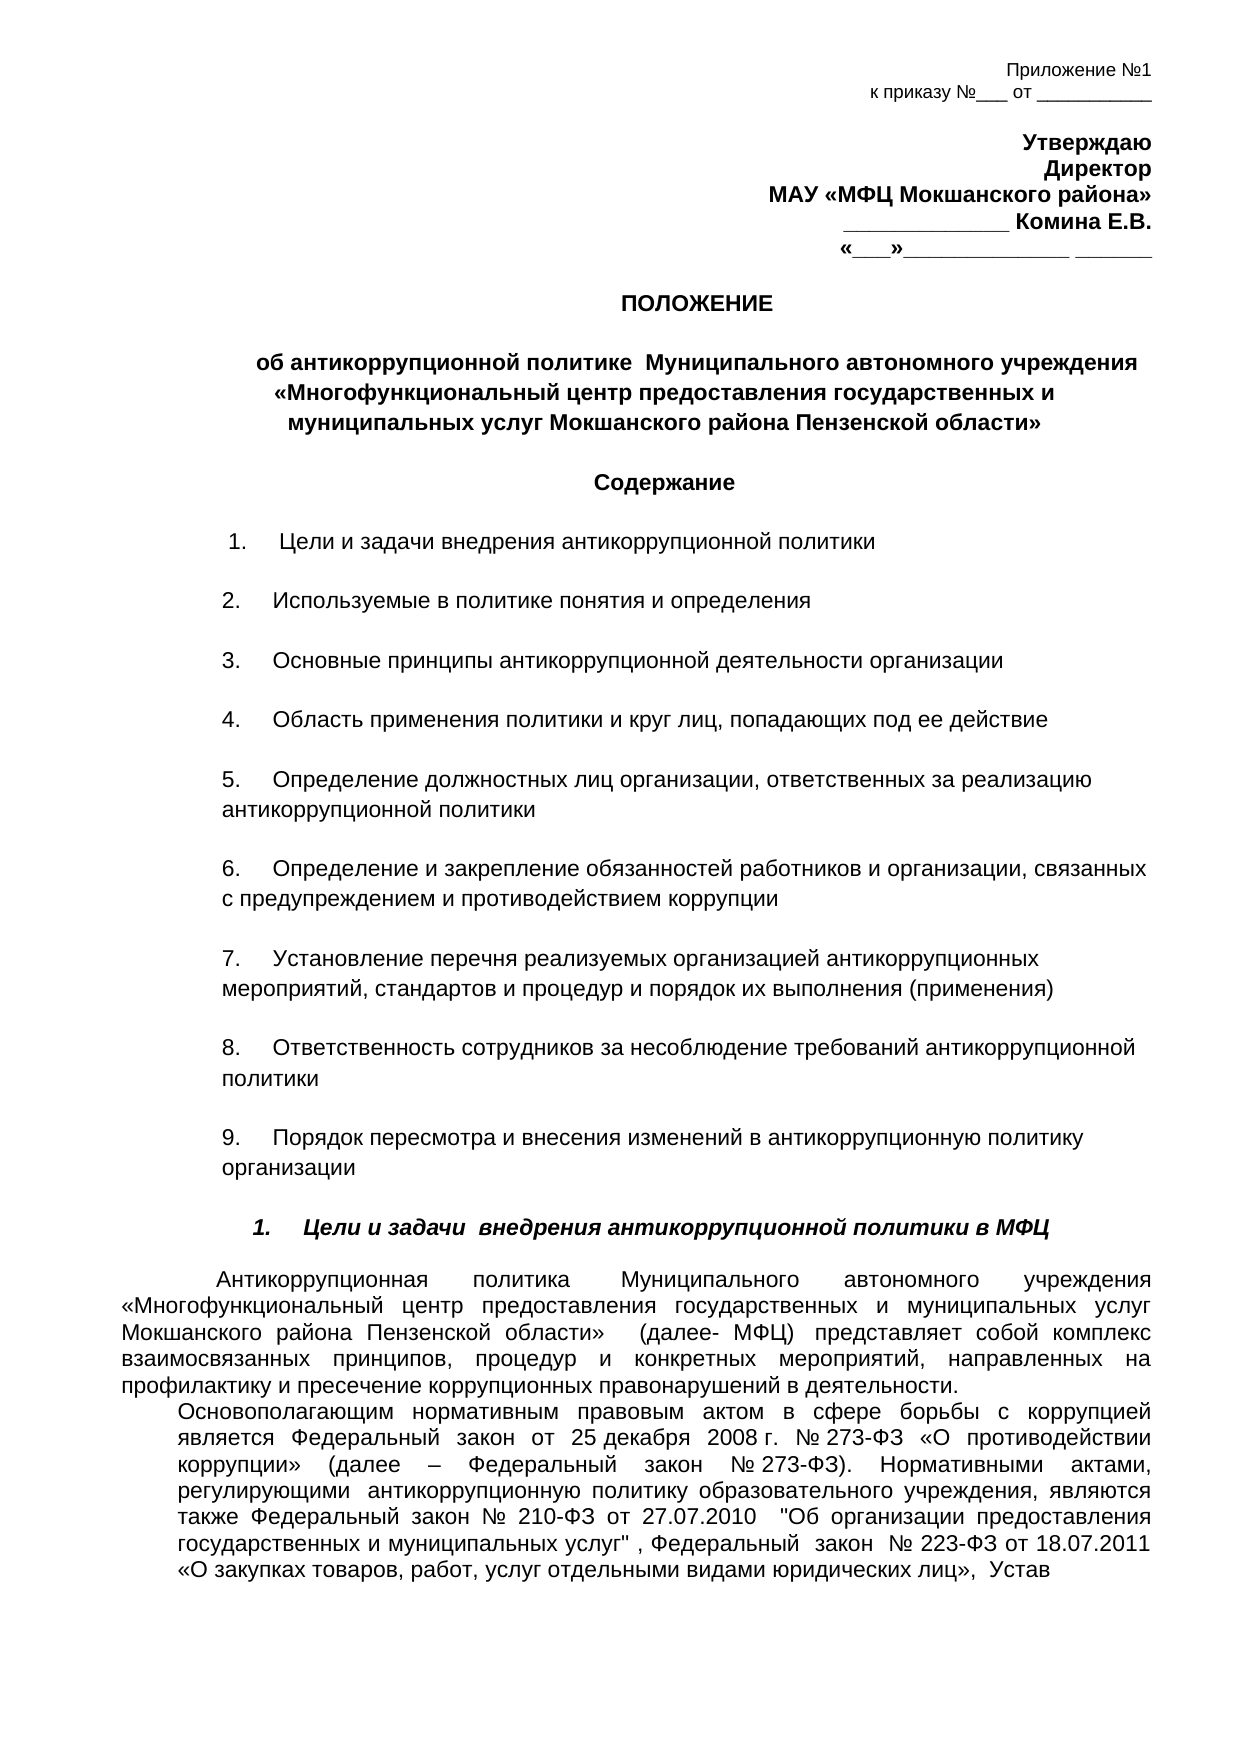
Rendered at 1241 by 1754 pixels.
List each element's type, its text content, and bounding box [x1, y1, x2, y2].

text к приказу №___ от ___________ [177, 81, 1152, 102]
text 6. Определение и закрепление обязанностей работников и организации, связанных с предупреждением и противодействием коррупции [222, 855, 1152, 912]
text _____________ Комина Е.В. [177, 208, 1152, 234]
text ПОЛОЖЕНИЕ [177, 289, 1152, 316]
text Утверждаю [177, 128, 1152, 155]
text Антикоррупционная политика Муниципального автономного учреждения «Многофункциональный центр предоставления государственных и муниципальных услуг Мокшанского района Пензенской области» (далее- МФЦ) представляет собой комплекс взаимосвязанных принципов, процедур и конкретных мероприятий, направленных на профилактику и пресечение коррупционных правонарушений в деятельности. [121, 1266, 1152, 1398]
text 4. Область применения политики и круг лиц, попадающих под ее действие [222, 706, 1152, 732]
text Приложение №1 [177, 59, 1152, 81]
text 7. Установление перечня реализуемых организацией антикоррупционных мероприятий, стандартов и процедур и порядок их выполнения (применения) [222, 945, 1152, 1001]
text 1. Цели и задачи внедрения антикоррупционной политики [222, 528, 1152, 554]
text об антикоррупционной политике Муниципального автономного учреждения «Многофункциональный центр предоставления государственных и муниципальных услуг Мокшанского района Пензенской области» [177, 349, 1152, 436]
text Основополагающим нормативным правовым актом в сфере борьбы с коррупцией является Федеральный закон от 25 декабря 2008 г. № 273-ФЗ «О противодействии коррупции» (далее – Федеральный закон № 273-ФЗ). Нормативными актами, регулирующими антикоррупционную политику образовательного учреждения, являются также Федеральный закон № 210-ФЗ от 27.07.2010 "Об организации предоставления государственных и муниципальных услуг" , Федеральный закон № 223-ФЗ от 18.07.2011 «О закупках товаров, работ, услуг отдельными видами юридических лиц», Устав [177, 1398, 1152, 1582]
text «___»_____________ ______ [177, 234, 1152, 260]
text МАУ «МФЦ Мокшанского района» [177, 181, 1152, 208]
subtitle 1. Цели и задачи внедрения антикоррупционной политики в МФЦ [252, 1213, 1152, 1240]
text 3. Основные принципы антикоррупционной деятельности организации [222, 647, 1152, 673]
text 5. Определение должностных лиц организации, ответственных за реализацию антикоррупционной политики [222, 766, 1152, 822]
text Содержание [177, 469, 1152, 495]
text 8. Ответственность сотрудников за несоблюдение требований антикоррупционной политики [222, 1034, 1152, 1091]
text 2. Используемые в политике понятия и определения [222, 587, 1152, 614]
text Директор [177, 155, 1152, 181]
text 9. Порядок пересмотра и внесения изменений в антикоррупционную политику организации [222, 1124, 1152, 1180]
